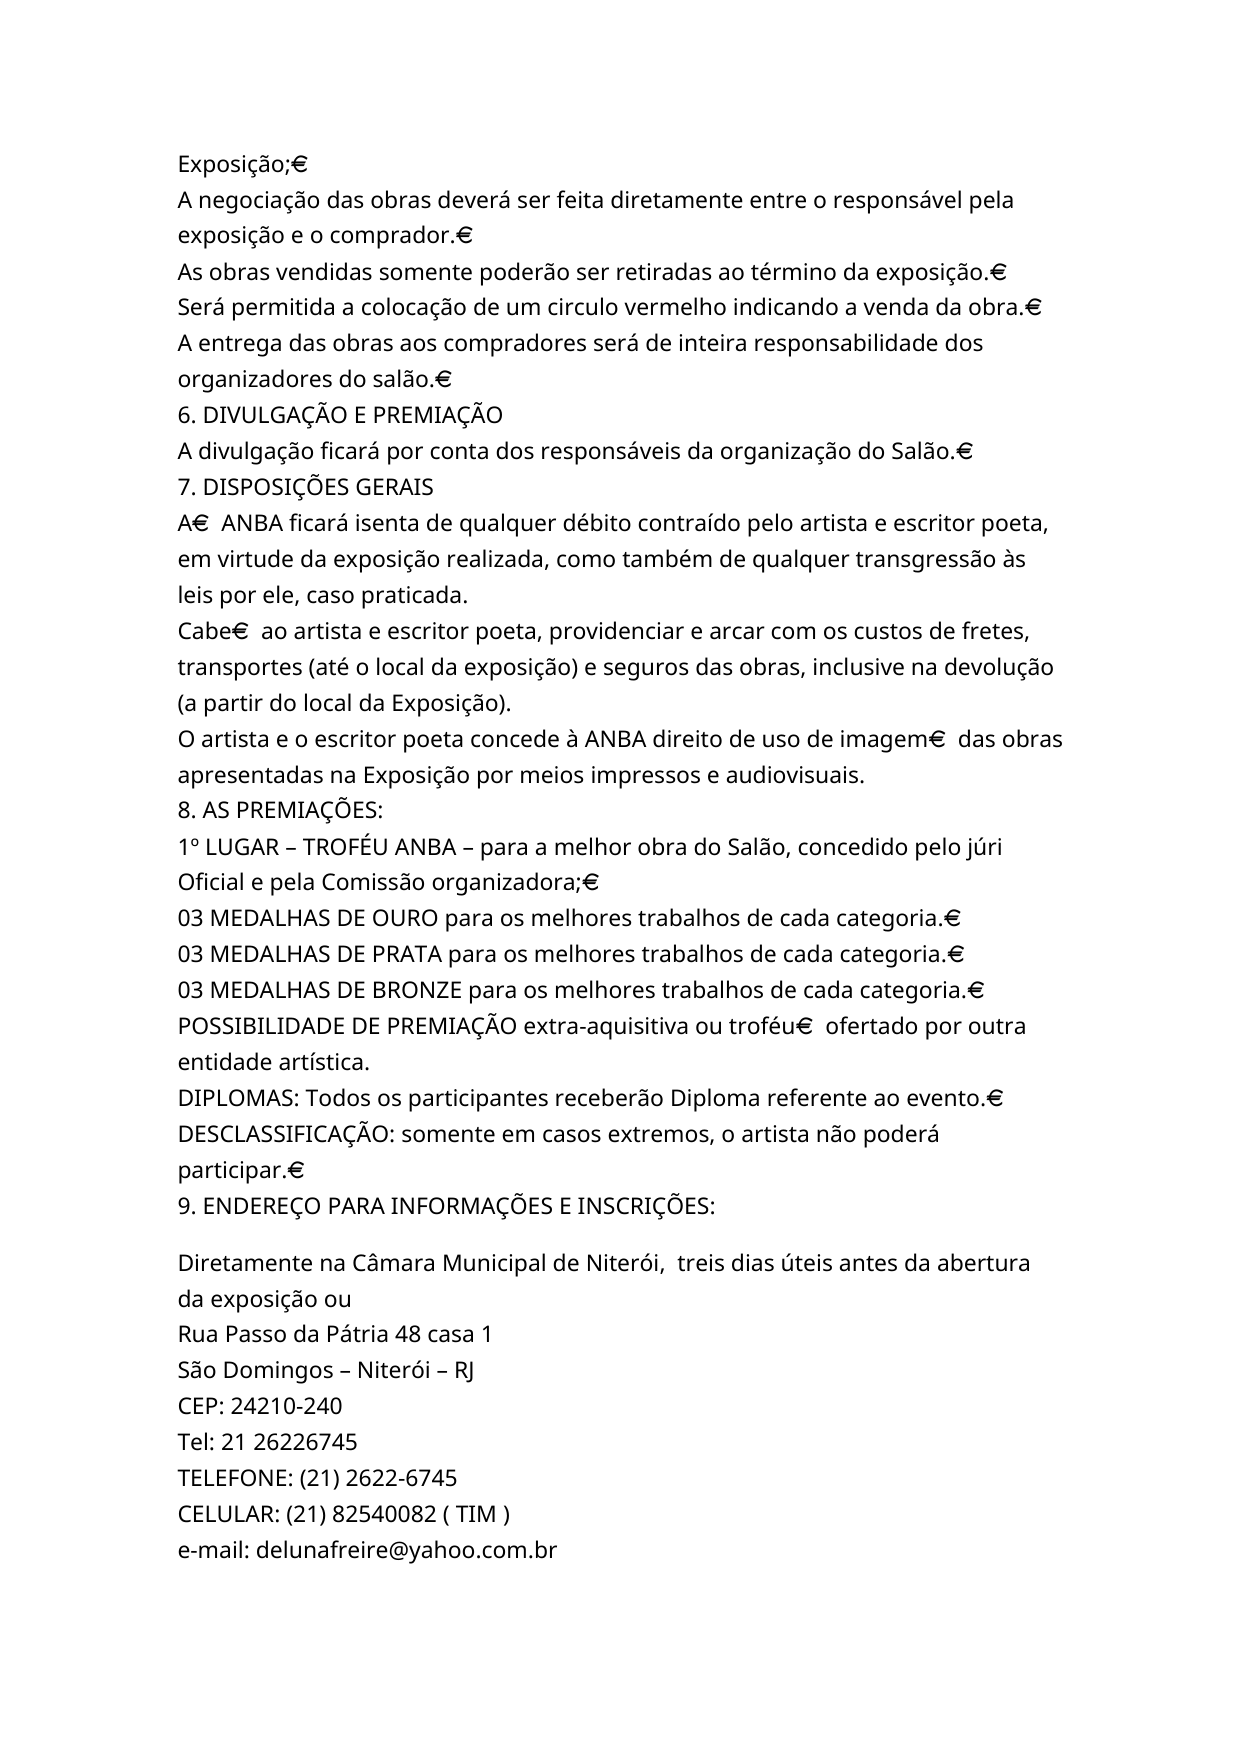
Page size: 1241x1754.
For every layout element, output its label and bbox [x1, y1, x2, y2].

text [177, 148, 1063, 1221]
text [177, 1247, 1063, 1601]
